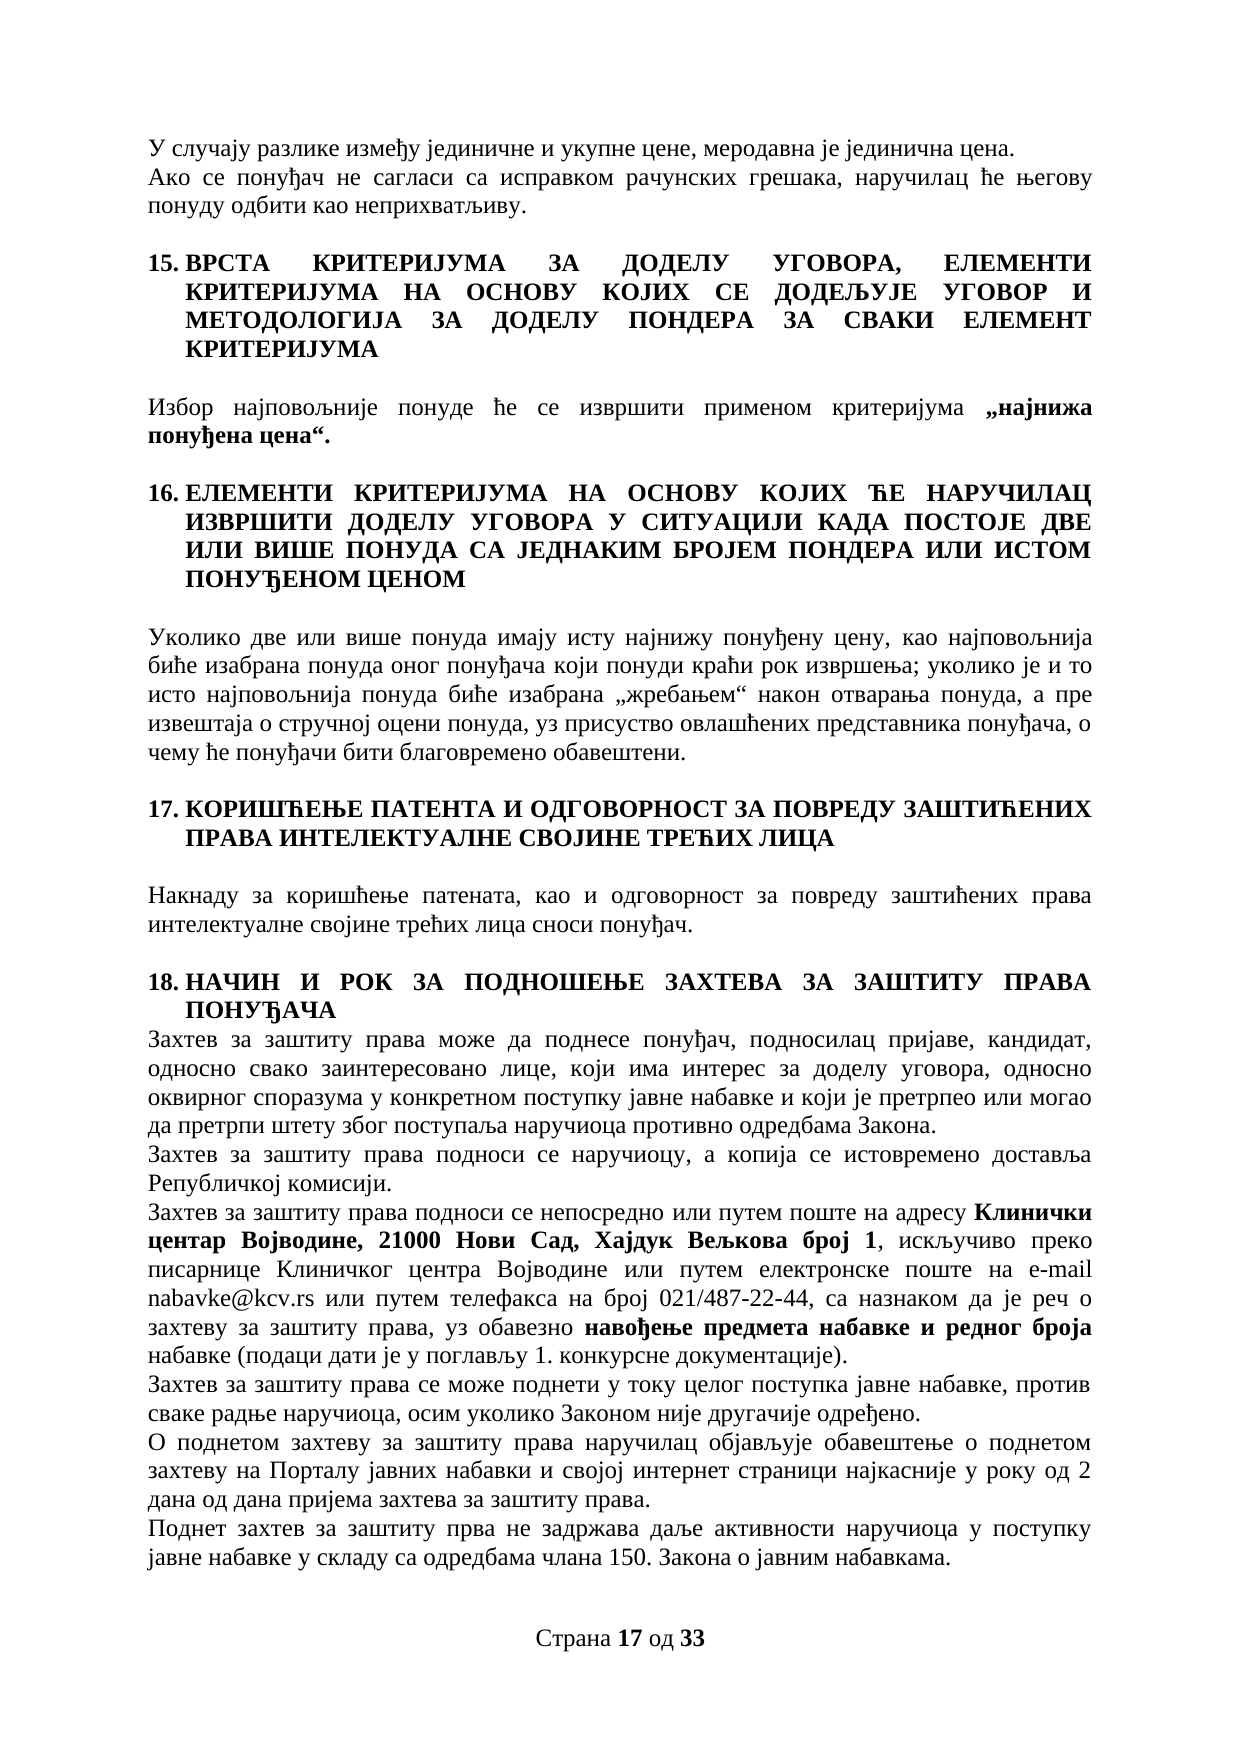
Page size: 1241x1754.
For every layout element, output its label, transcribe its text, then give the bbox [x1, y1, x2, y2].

text Захтев за заштиту права подноси се непосредно или путем поште на адресу Клинички центар Војводине, 21000 Нови Сад, Хајдук Вељкова број 1, искључиво преко писарнице Клиничког центра Војводине или путем електронске поште на e-mail nabavke@kcv.rs или путем телефакса на број 021/487-22-44, са назнаком да је реч о захтеву за заштиту права, уз обавезно навођење предмета набавке и редног броја набавке (подаци дати је у поглављу 1. конкурсне документације). [148, 1197, 1092, 1369]
text Поднет захтев за заштиту прва не задржава даље активности наручиоца у поступку јавне набавке у складу са одредбама члана 150. Закона о јавним набавкама. [148, 1513, 1092, 1570]
text Захтев за заштиту права може да поднесе понуђач, подносилац пријаве, кандидат, односно свако заинтересовано лице, који има интерес за доделу уговора, односно оквирног споразума у конкретном поступку јавне набавке и који је претрпео или могао да претрпи штету због поступаља наручиоца противно одредбама Закона. [148, 1024, 1092, 1139]
text Накнаду за коришћење патената, као и одговорност за повреду заштићених права интелектуалне својине трећих лица сноси понуђач. [148, 880, 1092, 938]
text О поднетом захтеву за заштиту права наручилац објављује обавештење о поднетом захтеву на Порталу јавних набавки и својој интернет страници најкасније у року од 2 дана од дана пријема захтева за заштиту права. [148, 1427, 1092, 1513]
text Захтев за заштиту права подноси се наручиоцу, а копија се истовремено доставља Републичкој комисији. [148, 1139, 1092, 1197]
list НАЧИН И РОК ЗА ПОДНОШЕЊЕ ЗАХТЕВА ЗА ЗАШТИТУ ПРАВА ПОНУЂАЧА [148, 967, 1092, 1024]
list ЕЛЕМЕНТИ КРИТЕРИЈУМА НА ОСНОВУ КОЈИХ ЋЕ НАРУЧИЛАЦ ИЗВРШИТИ ДОДЕЛУ УГОВОРА У СИТУАЦИЈИ КАДА ПОСТОЈЕ ДВЕ ИЛИ ВИШЕ ПОНУДА СА ЈЕДНАКИМ БРОЈЕМ ПОНДЕРА ИЛИ ИСТОМ ПОНУЂЕНОМ ЦЕНОМ [148, 478, 1092, 593]
text У случају разлике између јединичне и укупне цене, меродавна је јединична цена. [148, 133, 1092, 162]
text Захтев за заштиту права се може поднети у току целог поступка јавне набавке, против сваке радње наручиоца, осим уколико Законом није другачије одређено. [148, 1369, 1092, 1427]
text Избор најповољније понуде ће се извршити применом критеријума [148, 392, 1092, 449]
list КОРИШЋЕЊЕ ПАТЕНТА И ОДГОВОРНОСТ ЗА ПОВРЕДУ ЗАШТИЋЕНИХ ПРАВА ИНТЕЛЕКТУАЛНЕ СВОЈИНЕ ТРЕЋИХ ЛИЦА [148, 794, 1092, 852]
text Уколико две или више понуда имају исту најнижу понуђену цену, као најповољнија биће изабрана понуда оног понуђача који понуди краћи рок извршења; уколико је и то исто најповољнија понуда биће изабрана „жребањем“ након отварања понуда, а пре извештаја о стручној оцени понуда, уз присуство овлашћених представника понуђача, о чему ће понуђачи бити благовремено обавештени. [148, 622, 1092, 765]
text Ако се понуђач не сагласи са исправком рачунских грешака, наручилац ће његову понуду одбити као неприхватљиву. [148, 162, 1092, 219]
list ВРСТА КРИТЕРИЈУМА ЗА ДОДЕЛУ УГОВОРА, ЕЛЕМЕНТИ КРИТЕРИЈУМА НА ОСНОВУ КОЈИХ СЕ ДОДЕЉУЈЕ УГОВОР И МЕТОДОЛОГИЈА ЗА ДОДЕЛУ ПОНДЕРА ЗА СВАКИ ЕЛЕМЕНТ КРИТЕРИЈУМА [148, 248, 1092, 363]
